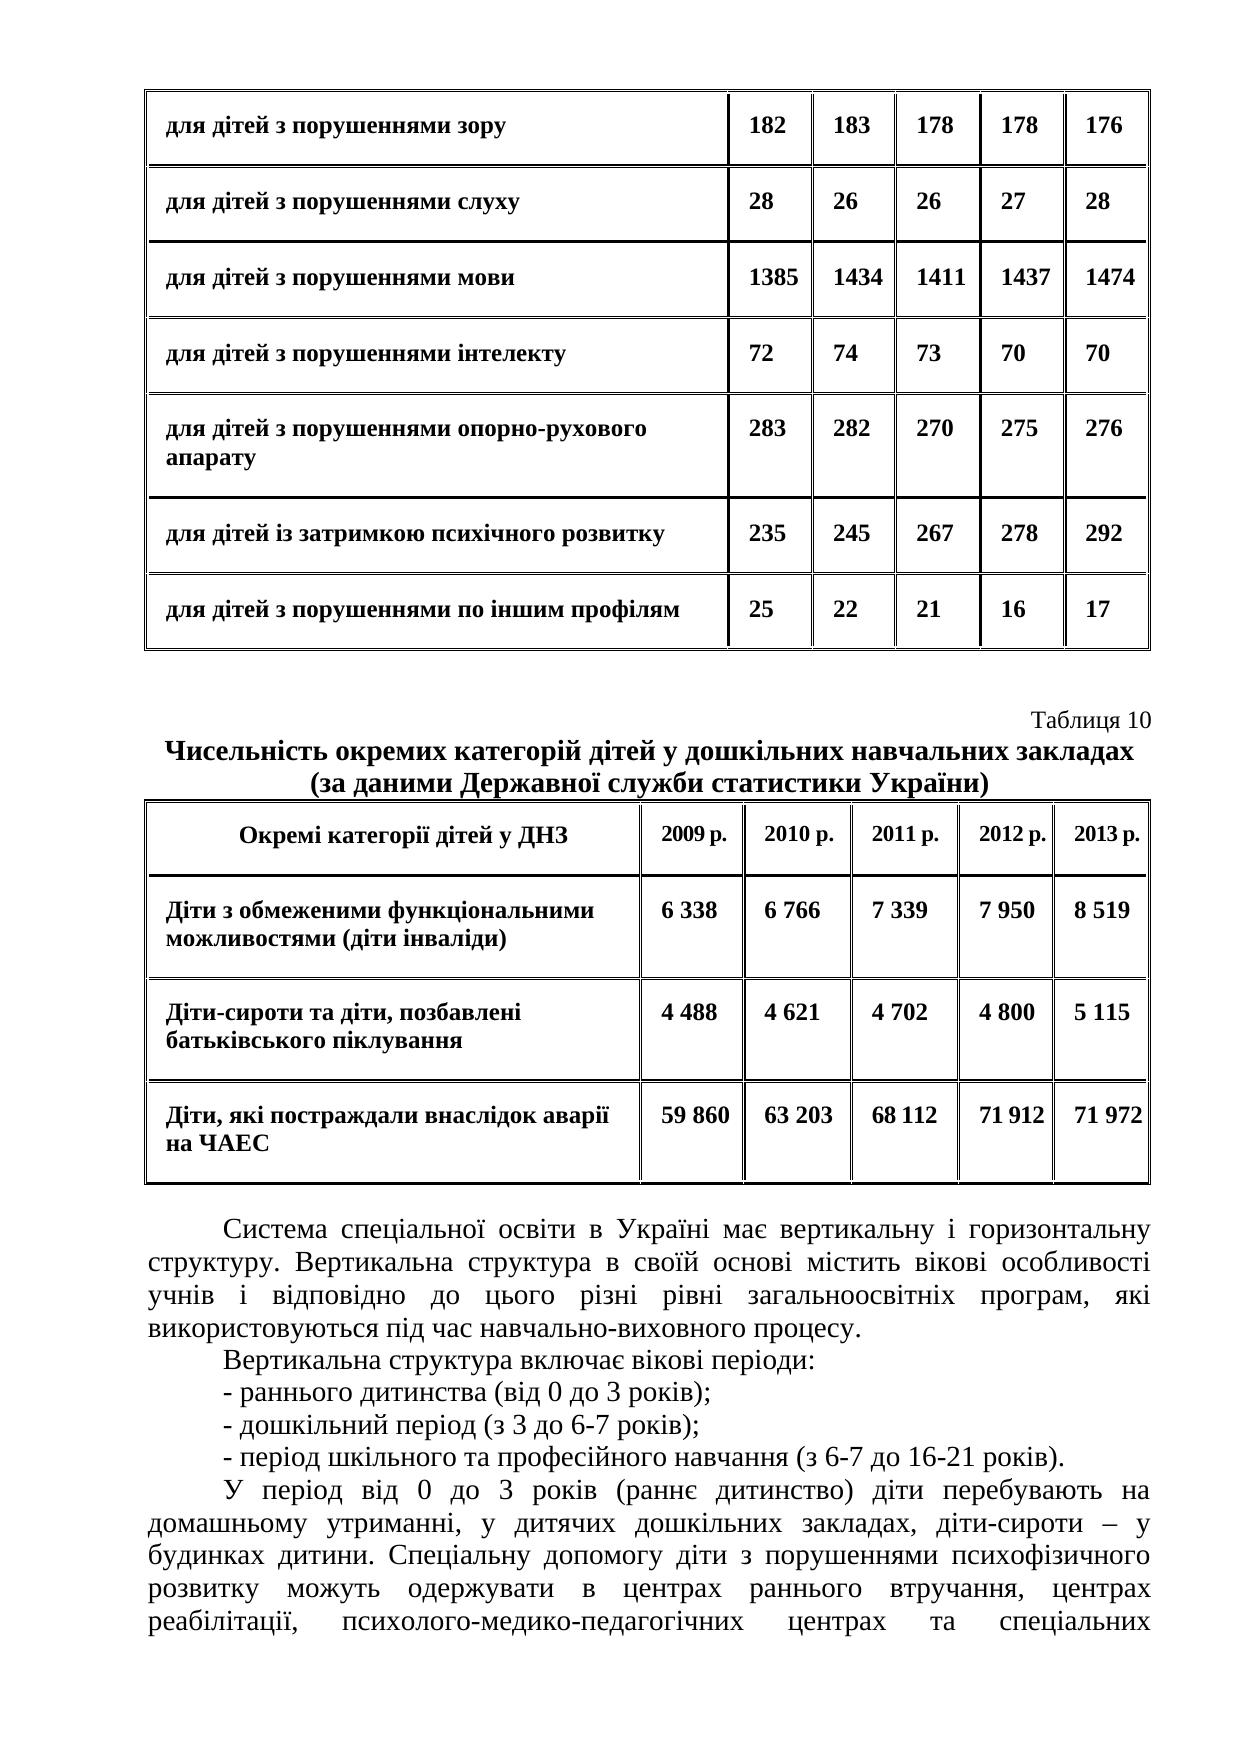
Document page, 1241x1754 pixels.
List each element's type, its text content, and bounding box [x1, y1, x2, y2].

table_cell 4 488 [642, 980, 742, 1079]
table_cell 178 [980, 90, 1065, 164]
table_header 2011 р. [851, 803, 958, 874]
table_cell 4 621 [746, 980, 850, 1079]
table_cell 17 [1065, 572, 1149, 647]
text - раннього дитинства (від 0 до 3 років); [148, 1376, 1152, 1408]
table_header 2013 р. [1054, 803, 1148, 874]
table_cell 276 [1067, 391, 1148, 496]
table_cell 25 [728, 575, 812, 647]
table_cell для дітей з порушеннями інтелекту [145, 316, 728, 391]
table_cell 4 702 [853, 980, 957, 1079]
table_cell 28 [1067, 164, 1148, 240]
table_cell 28 [730, 168, 811, 240]
table_cell 71 912 [959, 1083, 1053, 1182]
text Таблиця 10 [148, 706, 1152, 734]
table_cell 292 [1067, 496, 1148, 572]
table_cell 1434 [814, 243, 894, 316]
table_header 2010 р. [744, 803, 851, 874]
table_cell для дітей із затримкою психічного розвитку [147, 496, 727, 572]
table_cell Діти, які постраждали внаслідок аварії на ЧАЕС [147, 1079, 641, 1182]
table_cell 5 115 [1054, 977, 1149, 1079]
text Вертикальна структура включає вікові періоди: [148, 1343, 1152, 1376]
table_cell 26 [897, 168, 979, 240]
table_cell для дітей з порушеннями зору [147, 90, 728, 164]
table_cell 176 [1065, 92, 1148, 164]
text Система спеціальної освіти в Україні має вертикальну і горизонтальну структуру. Вертикальна структура в своїй основі містить вікові особливості учнів і відповідно до цього різні рівні загальноосвітніх програм, які використовуються під час навчально-виховного процесу. [148, 1213, 1152, 1343]
table_header Окремі категорії дітей у ДНЗ [147, 803, 641, 874]
table_cell 22 [813, 575, 896, 647]
table_cell 21 [896, 575, 980, 647]
table_cell 182 [728, 92, 812, 164]
table_header 2012 р. [959, 803, 1053, 874]
table_cell 6 338 [642, 877, 742, 977]
table_cell 8 519 [1055, 874, 1148, 977]
table_cell 278 [982, 499, 1063, 572]
table_cell 282 [814, 395, 894, 496]
table_cell 68 112 [851, 1083, 958, 1182]
text (за даними Державної служби статистики України) [148, 767, 1152, 799]
table_cell 1474 [1067, 240, 1148, 316]
table_cell 70 [1065, 316, 1149, 391]
table_cell 63 203 [744, 1083, 851, 1182]
table_cell 1385 [730, 243, 811, 316]
table_cell 71 972 [1054, 1079, 1148, 1182]
text - період шкільного та професійного навчання (з 6-7 до 16-21 років). [148, 1441, 1152, 1473]
table_cell 4 800 [960, 980, 1052, 1079]
table_cell 267 [897, 499, 979, 572]
text - дошкільний період (з 3 до 6-7 років); [148, 1408, 1152, 1441]
table_cell 283 [730, 395, 811, 496]
table_cell 72 [730, 319, 811, 391]
table_cell 275 [982, 395, 1063, 496]
table_cell 270 [897, 395, 979, 496]
table_cell 59 860 [641, 1079, 744, 1182]
table_cell 73 [897, 319, 979, 391]
table_cell 245 [814, 499, 894, 572]
table_cell 183 [813, 92, 896, 164]
table_cell 74 [814, 319, 894, 391]
table_cell для дітей з порушеннями мови [147, 240, 727, 316]
table_cell Діти-сироти та діти, позбавлені батьківського піклування [145, 977, 641, 1079]
table_cell 70 [982, 319, 1063, 391]
table_cell 7 339 [853, 877, 957, 977]
table_cell 16 [980, 572, 1065, 647]
table_cell 1437 [982, 243, 1063, 316]
table_cell для дітей з порушеннями опорно-рухового апарату [147, 391, 727, 496]
table_header 2009 р. [641, 801, 744, 874]
table_cell 235 [730, 499, 811, 572]
table_cell 7 950 [960, 877, 1052, 977]
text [148, 1473, 1152, 1636]
text Чисельність окремих категорій дітей у дошкільних навчальних закладах [148, 734, 1152, 767]
table_cell 27 [982, 168, 1063, 240]
table_cell для дітей з порушеннями по іншим профілям [145, 572, 728, 647]
table_cell Діти з обмеженими функціональними можливостями (діти інваліди) [147, 874, 639, 977]
table_cell 178 [896, 92, 980, 164]
table_cell 26 [814, 168, 894, 240]
table_cell 1411 [897, 243, 979, 316]
table_cell 6 766 [746, 877, 850, 977]
table_cell для дітей з порушеннями слуху [147, 164, 727, 240]
